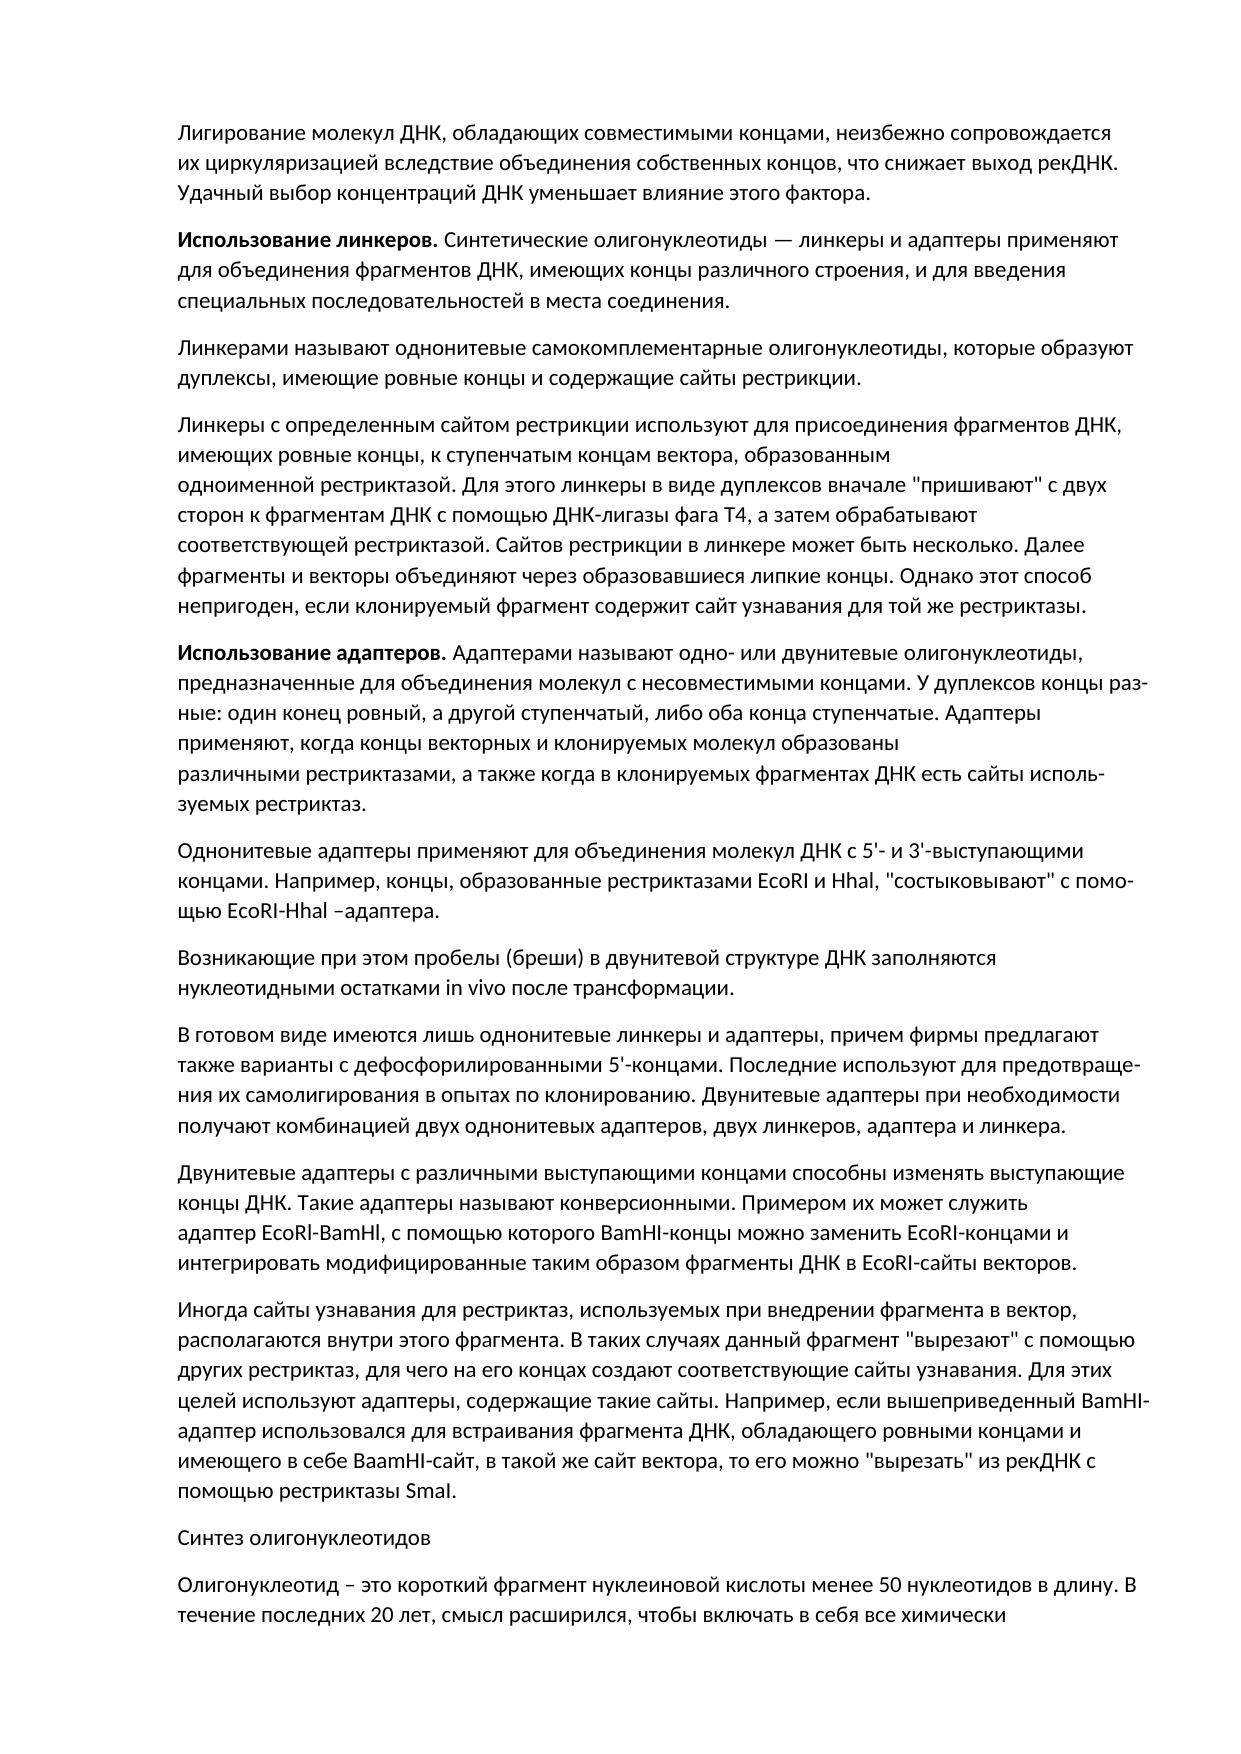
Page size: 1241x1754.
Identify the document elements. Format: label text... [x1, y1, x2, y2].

text Возникающие при этом пробелы (бреши) в двунитевой структуре ДНК заполняются нуклеотидными остатками in vivo после трансформации. [177, 943, 1152, 1001]
text Использование линкеров. Синтетические олигонуклеотиды — линкеры и адаптеры применяют для объединения фрагментов ДНК, имеющих концы различного строения, и для введения специальных последовательностей в места соединения. [177, 225, 1152, 314]
text В готовом виде имеются лишь однонитевые линкеры и адаптеры, причем фирмы предлагают также варианты с дефосфорилированными 5'-концами. Последние используют для предотвращения их самолигирования в опытах по клонированию. Двунитевые адаптеры при необходимости получают комбинацией двух однонитевых адаптеров, двух линкеров, адаптера и линкера. [177, 1020, 1152, 1139]
text Линкеры с определенным сайтом рестрикции используют для присоединения фрагментов ДНК, имеющих ровные концы, к ступенчатым концам вектора, образованным одноименной рестриктазой. Для этого линкеры в виде дуплексов вначале "пришивают" с двух сторон к фрагментам ДНК с помощью ДНК-лигазы фага Т4, а затем обрабатывают соответствующей рестриктазой. Сайтов рестрикции в линкере может быть несколько. Далее фрагменты и векторы объединяют через образовавшиеся липкие концы. Однако этот способ непригоден, если клонируемый фрагмент содержит сайт узнавания для той же рестриктазы. [177, 410, 1152, 619]
text Линкерами называют однонитевые самокомплементарные олигонуклеотиды, которые образуют дуплексы, имеющие ровные концы и содержащие сайты рестрикции. [177, 333, 1152, 391]
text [177, 1570, 1152, 1628]
text Двунитевые адаптеры с различными выступающими концами способны изменять выступающие концы ДНК. Такие адаптеры называют конверсионными. Примером их может служить адаптер EcoRl-BamHl, с помощью которого BamHI-концы можно заменить EcoRI-концами и интегрировать модифицированные таким образом фрагменты ДНК в EcoRI-сайты векторов. [177, 1158, 1152, 1276]
text Синтез олигонуклеотидов [177, 1523, 1152, 1551]
text Иногда сайты узнавания для рестриктаз, используемых при внедрении фрагмента в вектор, располагаются внутри этого фрагмента. В таких случаях данный фрагмент "вырезают" с помощью других рестриктаз, для чего на его концах создают соответствующие сайты узнавания. Для этих целей используют адаптеры, содержащие такие сайты. Например, если вышеприведенный ВаmHI-адаптер использовался для встраивания фрагмента ДНК, обладающего ровными концами и имеющего в себе BaamHI-сайт, в такой же сайт вектора, то его можно "вырезать" из рекДНК с помощью рестриктазы SmaI. [177, 1295, 1152, 1504]
text Использование адаптеров. Адаптерами называют одно- или двунитевые олигонуклеотиды, предназначенные для объединения молекул с несовместимыми концами. У дуплексов концы разные: один конец ровный, а другой ступенчатый, либо оба конца ступенчатые. Адаптеры применяют, когда концы векторных и клонируемых молекул образованы различными рестриктазами, а также когда в клонируемых фрагментах ДНК есть сайты используемых рестриктаз. [177, 638, 1152, 817]
text Лигирование молекул ДНК, обладающих совместимыми концами, неизбежно сопровождается их циркуляризацией вследствие объединения собственных концов, что снижает выход рекДНК. Удачный выбор концентраций ДНК уменьшает влияние этого фактора. [177, 118, 1152, 207]
text Однонитевые адаптеры применяют для объединения молекул ДНК с 5'- и 3'-выступающими концами. Например, концы, образованные рестриктазами EcoRI и Hhal, "состыковывают" с помощью EcoRI-Hhal –адаптера. [177, 836, 1152, 924]
